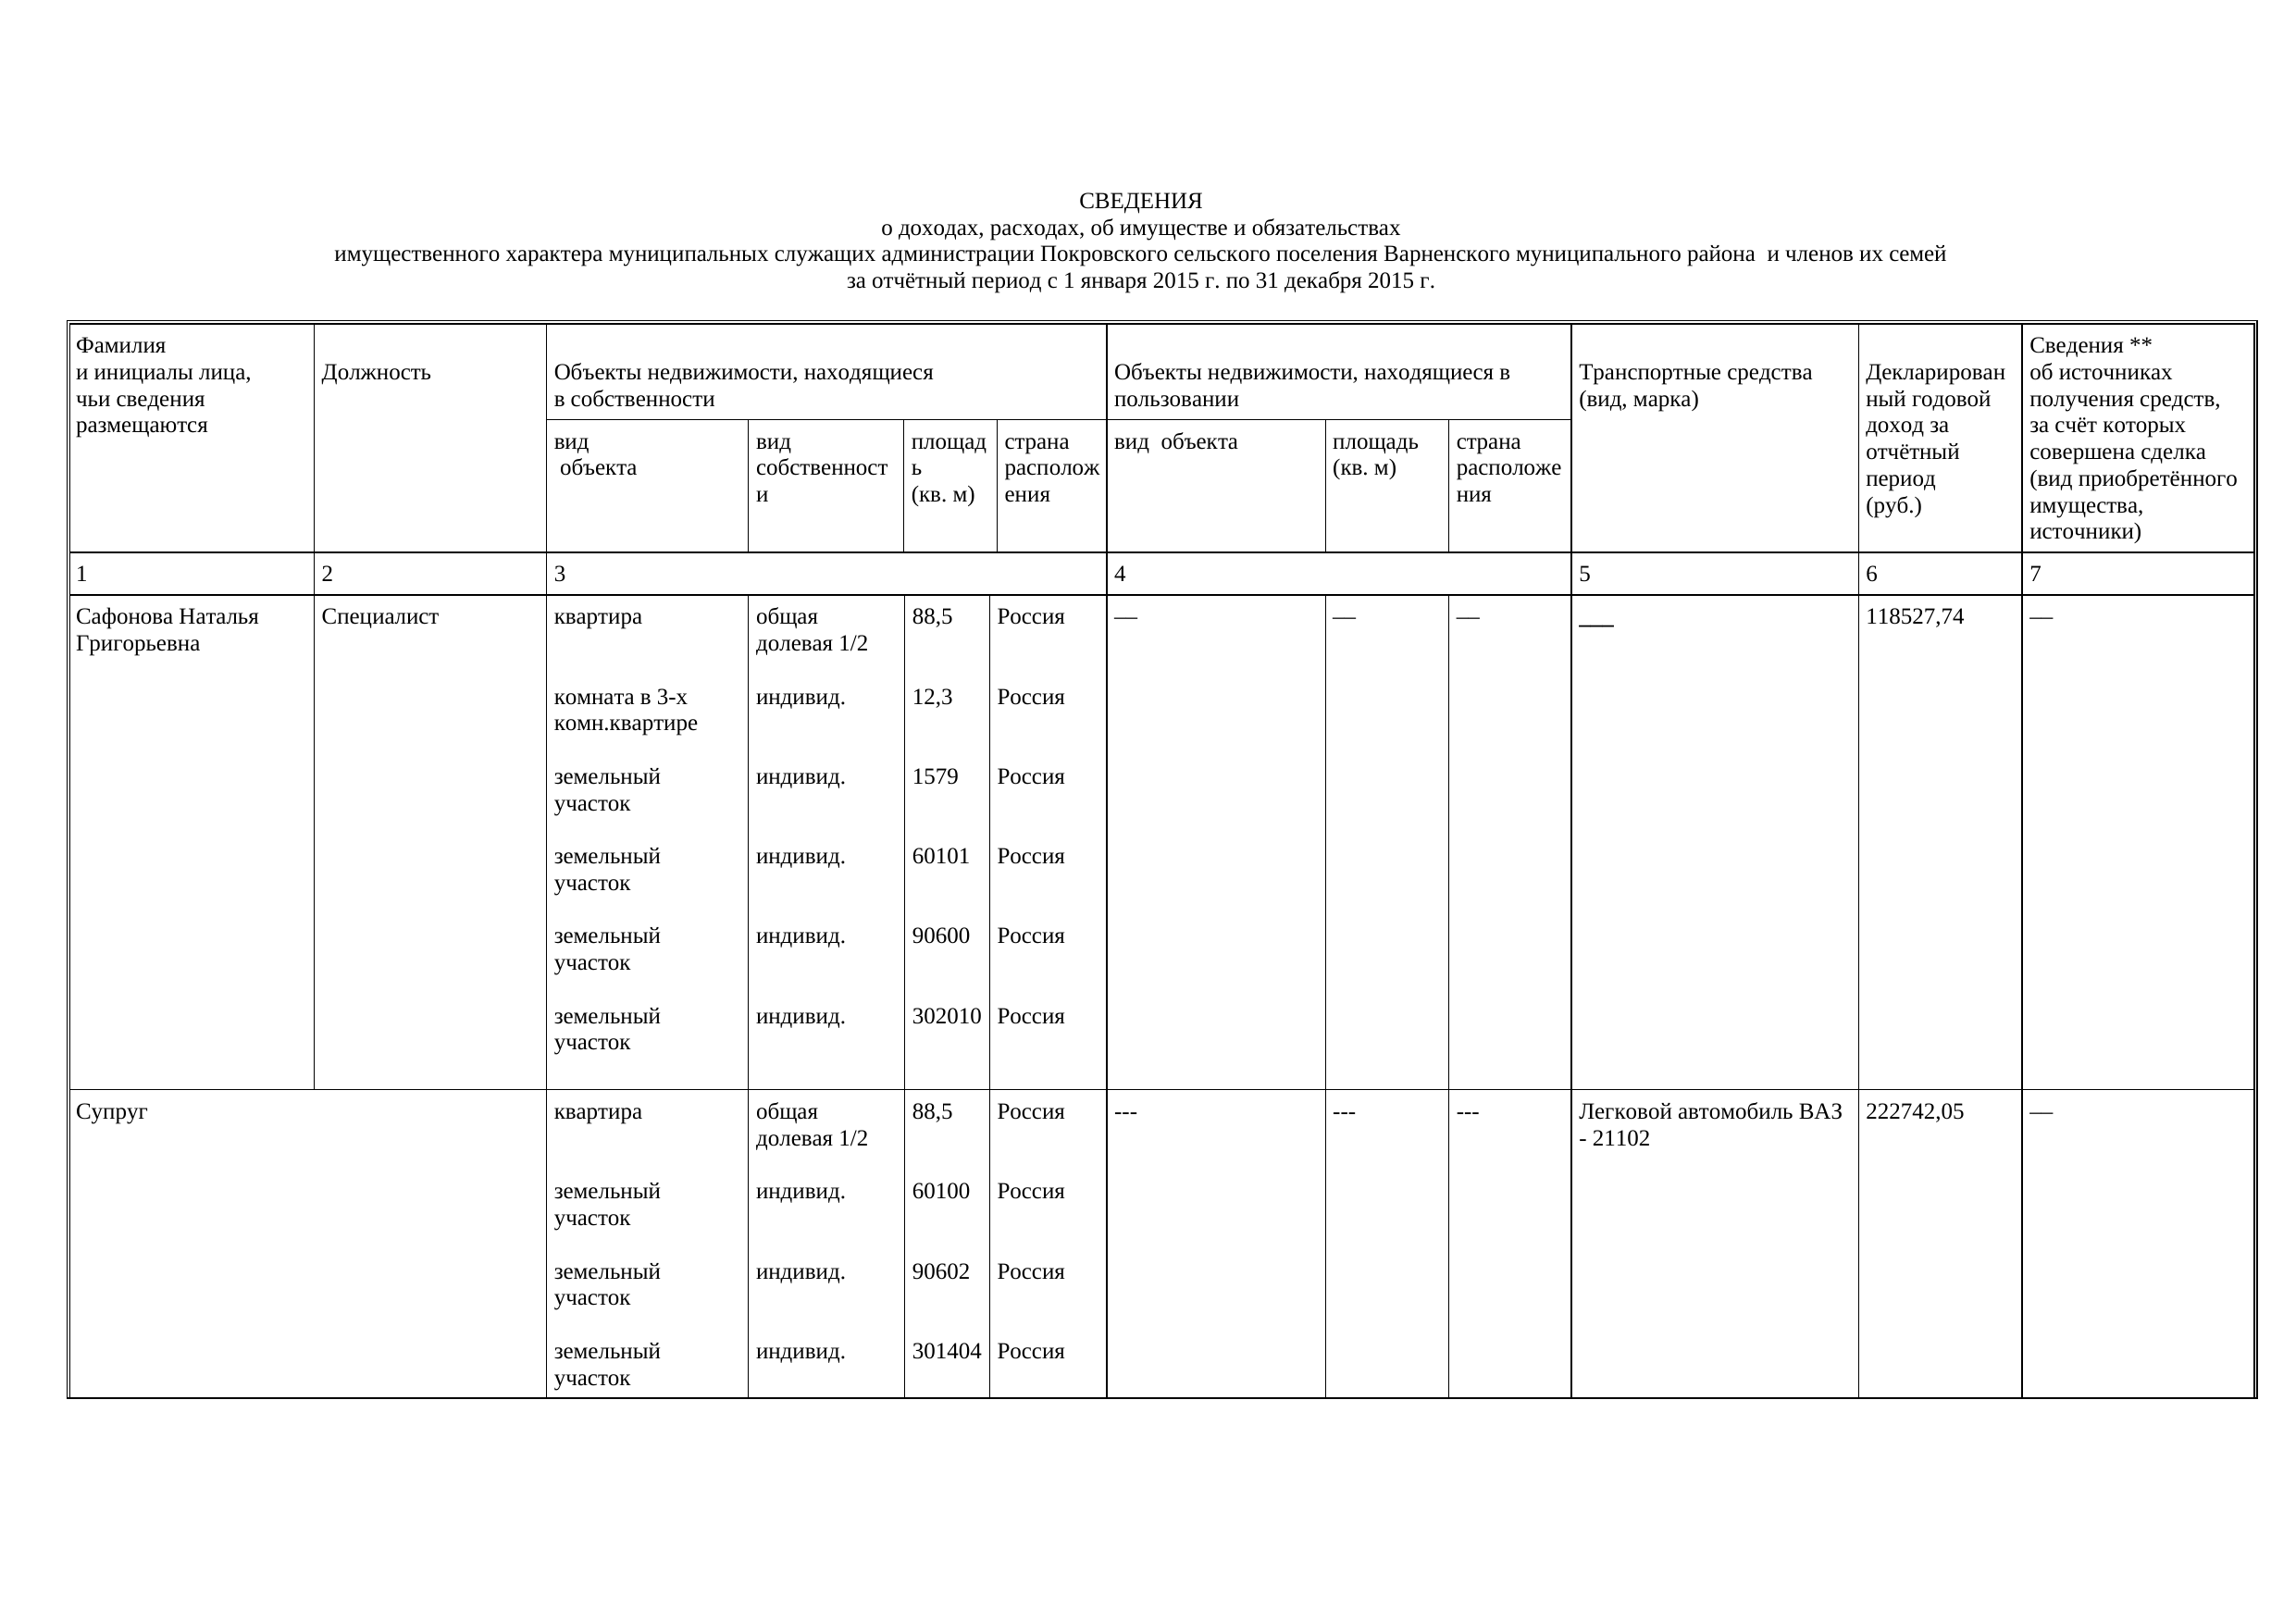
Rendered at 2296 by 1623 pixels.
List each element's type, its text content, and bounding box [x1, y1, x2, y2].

table_cell 2 [315, 553, 546, 594]
table_cell вид объекта [547, 420, 748, 551]
table_cell квартира комната в 3-х комн.квартире земельный участок земельный участок земельный участок земельный участок [547, 596, 748, 1089]
table_cell Сафонова Наталья Григорьевна [70, 596, 314, 1089]
table_cell 5 [1572, 553, 1858, 594]
table_cell ___ [1572, 596, 1858, 1089]
table_header Объекты недвижимости, находящиеся в собственности [547, 325, 1106, 418]
table_header Объекты недвижимости, находящиеся в пользовании [1108, 325, 1570, 418]
text СВЕДЕНИЯ [41, 187, 2240, 214]
table_cell Россия Россия Россия Россия Россия Россия [990, 596, 1106, 1089]
table_cell страна расположения [1449, 420, 1570, 551]
table_cell площадь (кв. м) [1326, 420, 1448, 551]
table_header Фамилия и инициалы лица, чьи сведения размещаются [70, 325, 314, 551]
table_cell 4 [1108, 553, 1570, 594]
table_cell –– [2023, 596, 2253, 1089]
table_cell --- [1449, 1090, 1570, 1397]
table_cell –– [1108, 596, 1325, 1089]
table_cell 3 [547, 553, 1106, 594]
table_cell общая долевая 1/2 индивид. индивид. индивид. [749, 1090, 904, 1397]
table_cell квартира земельный участок земельный участок земельный участок [547, 1090, 748, 1397]
table_cell –– [1449, 596, 1570, 1089]
text за отчётный период с 1 января 2015 г. по 31 декабря 2015 г. [41, 266, 2240, 293]
table_cell –– [1326, 596, 1448, 1089]
table_cell 118527,74 [1859, 596, 2021, 1089]
table_cell 222742,05 [1859, 1090, 2021, 1397]
table_cell вид собственности [749, 420, 903, 551]
table_cell вид объекта [1108, 420, 1325, 551]
table_cell --- [1108, 1090, 1325, 1397]
text имущественного характера муниципальных служащих администрации Покровского сельского поселения Варненского муниципального района и членов их семей [41, 240, 2240, 266]
table_cell --- [1326, 1090, 1448, 1397]
text о доходах, расходах, об имуществе и обязательствах [41, 214, 2240, 240]
table_cell страна расположения [998, 420, 1106, 551]
table_cell 88,5 60100 90602 301404 [905, 1090, 989, 1397]
table_cell 88,5 12,3 1579 60101 90600 302010 [905, 596, 989, 1089]
table_cell –– [2023, 1090, 2253, 1397]
table_cell Легковой автомобиль ВАЗ - 21102 [1572, 1090, 1858, 1397]
table_header Сведения ** об источниках получения средств, за счёт которых совершена сделка (вид приобретённого имущества, источники) [2023, 325, 2253, 551]
table_header Декларированный годовой доход за отчётный период (руб.) [1859, 325, 2021, 551]
table_cell 6 [1859, 553, 2021, 594]
table_header Должность [315, 325, 546, 551]
table_cell Супруг [70, 1090, 546, 1397]
table_cell Специалист [315, 596, 546, 1089]
table_cell 7 [2023, 553, 2253, 594]
table_cell площадь (кв. м) [904, 420, 997, 551]
table_cell общая долевая 1/2 индивид. индивид. индивид. индивид. индивид. [749, 596, 904, 1089]
table_cell 1 [70, 553, 314, 594]
table_header Транспортные средства (вид, марка) [1572, 325, 1858, 551]
table_cell Россия Россия Россия Россия [990, 1090, 1106, 1397]
